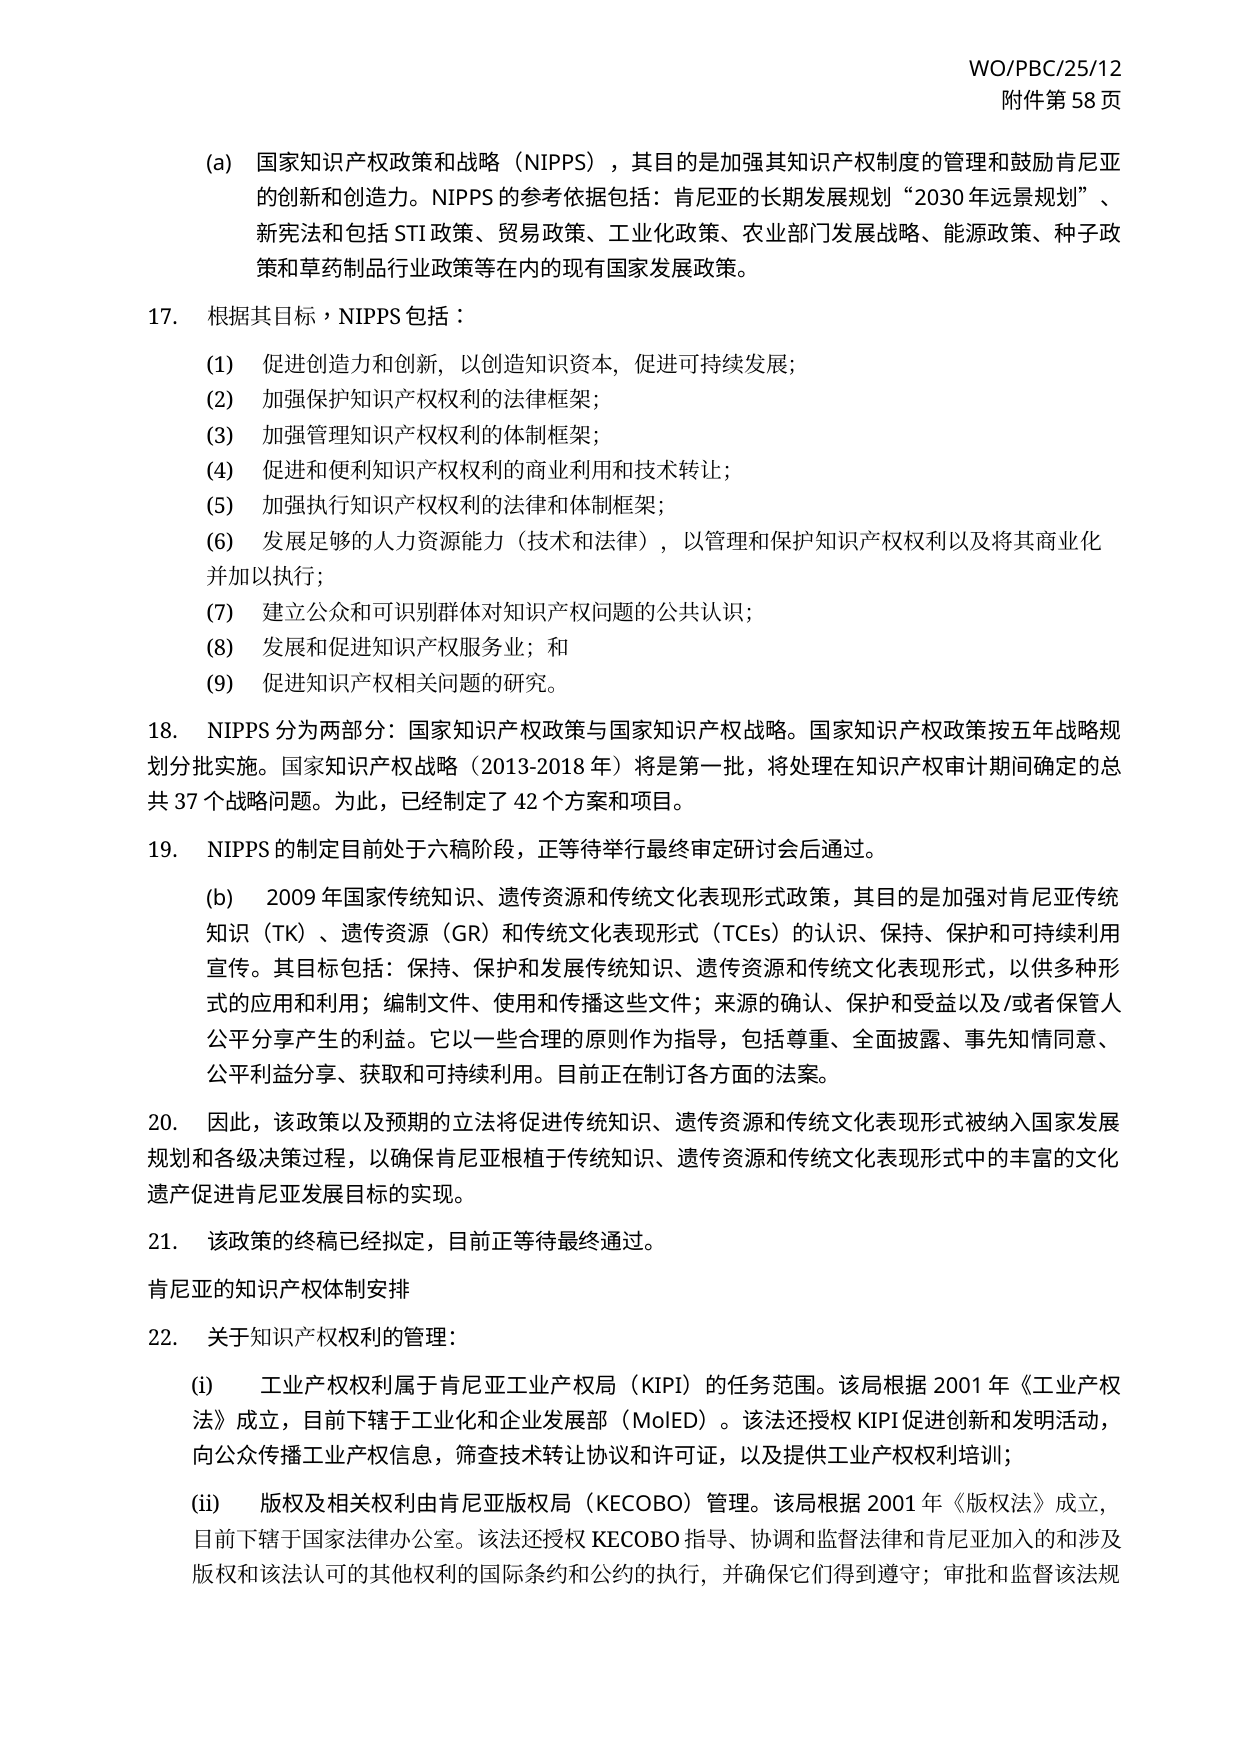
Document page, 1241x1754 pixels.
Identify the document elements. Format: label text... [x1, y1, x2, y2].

list 根据其目标，NIPPS包括： [148, 295, 1122, 331]
list 关于知识产权权利的管理： [148, 1316, 1122, 1351]
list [191, 1483, 1122, 1589]
list 加强保护知识产权权利的法律框架； [206, 378, 1103, 414]
list 促进创造力和创新，以创造知识资本，促进可持续发展； [206, 343, 1103, 378]
list 2009年国家传统知识、遗传资源和传统文化表现形式政策，其目的是加强对肯尼亚传统知识（TK）、遗传资源（GR）和传统文化表现形式（TCEs）的认识、保持、保护和可持续利用宣传。其目标包括：保持、保护和发展传统知识、遗传资源和传统文化表现形式，以供多种形式的应用和利用；编制文件、使用和传播这些文件；来源的确认、保护和受益以及/或者保管人公平分享产生的利益。它以一些合理的原则作为指导，包括尊重、全面披露、事先知情同意、公平利益分享、获取和可持续利用。目前正在制订各方面的法案。 [206, 876, 1122, 1089]
list 因此，该政策以及预期的立法将促进传统知识、遗传资源和传统文化表现形式被纳入国家发展规划和各级决策过程，以确保肯尼亚根植于传统知识、遗传资源和传统文化表现形式中的丰富的文化遗产促进肯尼亚发展目标的实现。 [148, 1101, 1122, 1208]
list 加强管理知识产权权利的体制框架； [206, 414, 1103, 449]
list 该政策的终稿已经拟定，目前正等待最终通过。 [148, 1220, 1122, 1256]
list 国家知识产权政策和战略（NIPPS），其目的是加强其知识产权制度的管理和鼓励肯尼亚的创新和创造力。NIPPS的参考依据包括：肯尼亚的长期发展规划“2030年远景规划”、新宪法和包括STI政策、贸易政策、工业化政策、农业部门发展战略、能源政策、种子政策和草药制品行业政策等在内的现有国家发展政策。 [206, 141, 1122, 283]
text 肯尼亚的知识产权体制安排 [148, 1268, 1122, 1303]
list 发展足够的人力资源能力（技术和法律），以管理和保护知识产权权利以及将其商业化并加以执行； [206, 520, 1103, 591]
list 建立公众和可识别群体对知识产权问题的公共认识； [206, 591, 1103, 626]
list NIPPS分为两部分：国家知识产权政策与国家知识产权战略。国家知识产权政策按五年战略规划分批实施。国家知识产权战略（2013-2018年）将是第一批，将处理在知识产权审计期间确定的总共37个战略问题。为此，已经制定了42个方案和项目。 [148, 710, 1122, 816]
list 加强执行知识产权权利的法律和体制框架； [206, 485, 1103, 520]
list 工业产权权利属于肯尼亚工业产权局（KIPI）的任务范围。该局根据2001年《工业产权法》成立，目前下辖于工业化和企业发展部（MolED）。该法还授权KIPI促进创新和发明活动，向公众传播工业产权信息，筛查技术转让协议和许可证，以及提供工业产权权利培训； [191, 1364, 1122, 1470]
list NIPPS的制定目前处于六稿阶段，正等待举行最终审定研讨会后通过。 [148, 828, 1122, 864]
list 促进知识产权相关问题的研究。 [206, 662, 1103, 697]
list 发展和促进知识产权服务业；和 [206, 626, 1103, 662]
list 促进和便利知识产权权利的商业利用和技术转让； [206, 449, 1103, 485]
